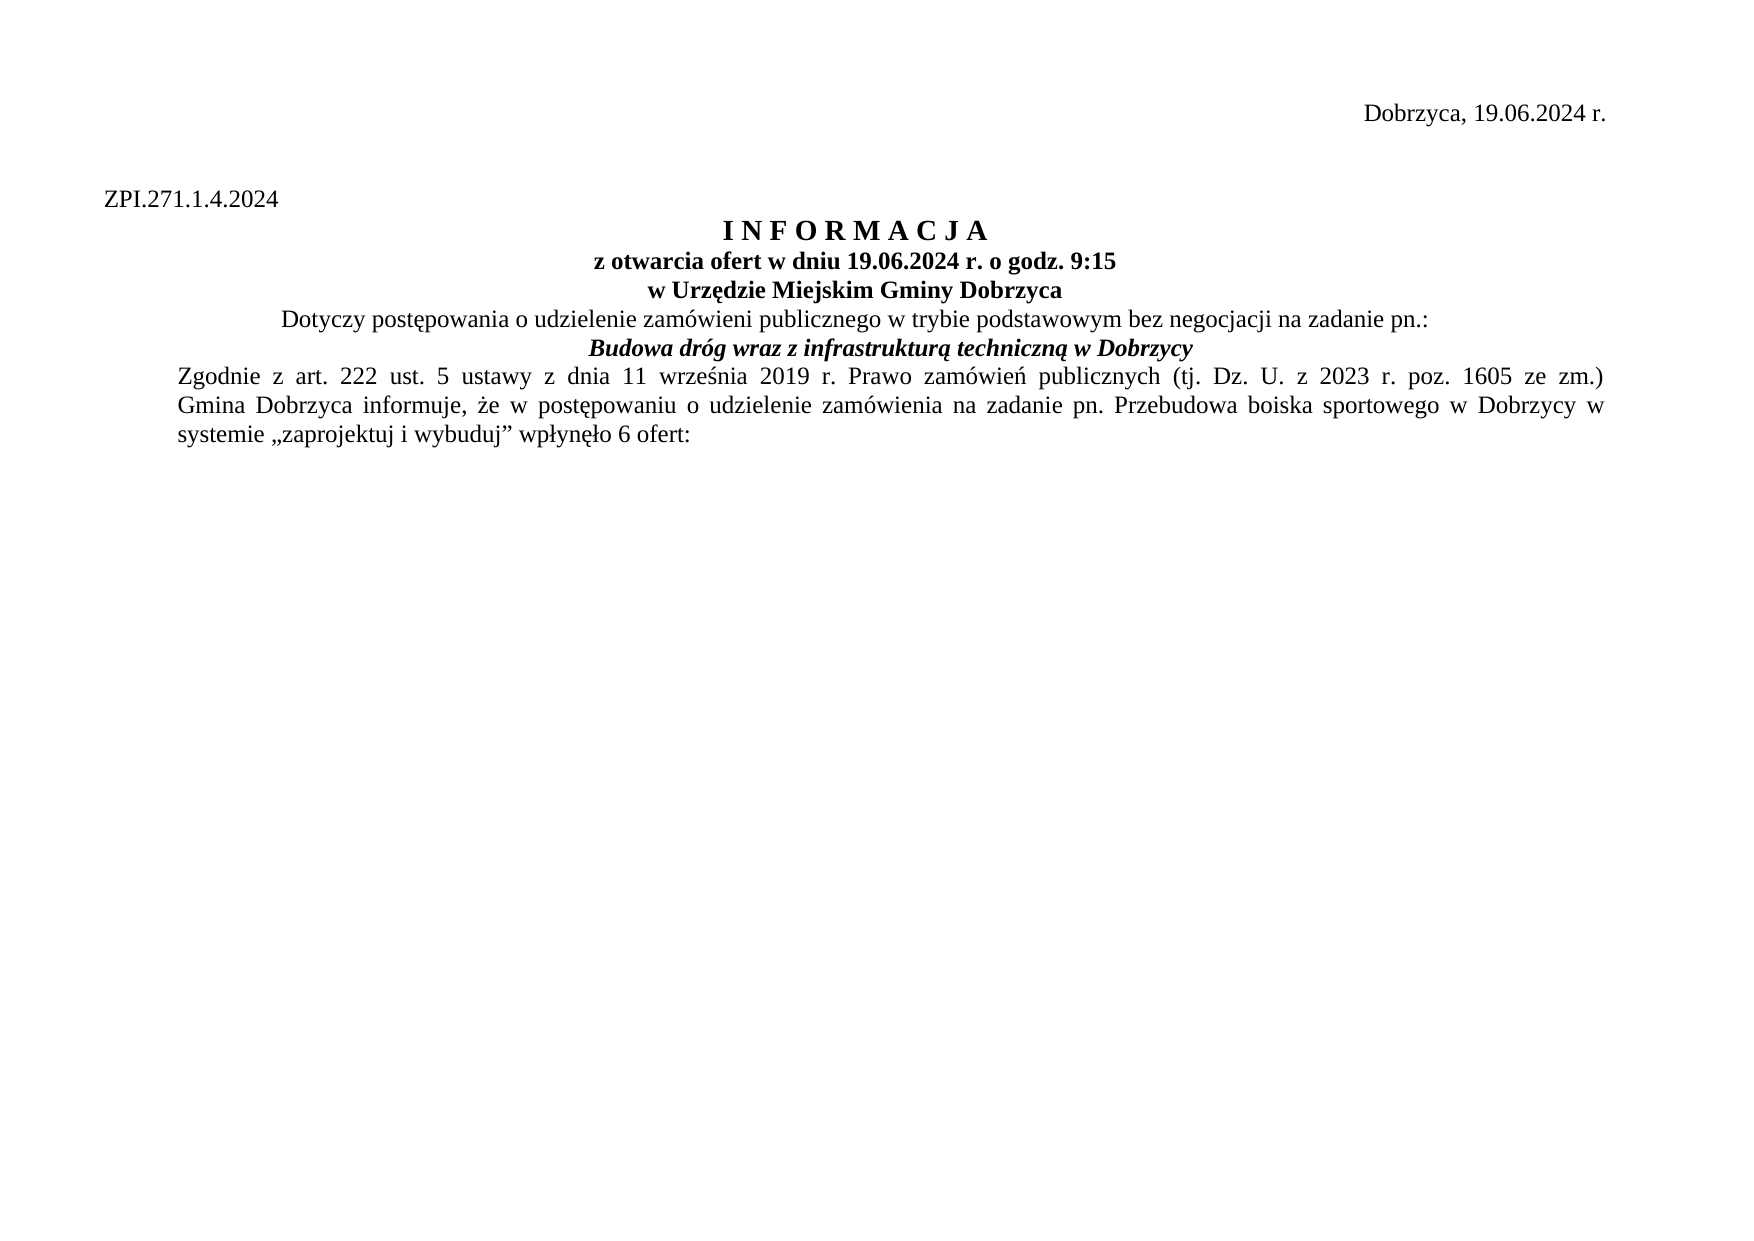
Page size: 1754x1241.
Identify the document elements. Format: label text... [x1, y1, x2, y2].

text Dotyczy postępowania o udzielenie zamówieni publicznego w trybie podstawowym bez negocjacji na zadanie pn.: [103, 304, 1606, 333]
text I N F O R M A C J A [103, 213, 1606, 246]
text w Urzędzie Miejskim Gminy Dobrzyca [103, 275, 1606, 304]
text Zgodnie z art. 222 ust. 5 ustawy z dnia 11 września 2019 r. Prawo zamówień publicznych (tj. Dz. U. z 2023 r. poz. 1605 ze zm.) Gmina Dobrzyca informuje, że w postępowaniu o udzielenie zamówienia na zadanie pn. Przebudowa boiska sportowego w Dobrzycy w systemie „zaprojektuj i wybuduj” wpłynęło 6 ofert: [177, 361, 1606, 448]
text Budowa dróg wraz z infrastrukturą techniczną w Dobrzycy [177, 333, 1606, 361]
text z otwarcia ofert w dniu 19.06.2024 r. o godz. 9:15 [103, 246, 1606, 275]
text Dobrzyca, 19.06.2024 r. [103, 98, 1606, 127]
text ZPI.271.1.4.2024 [103, 184, 1606, 213]
